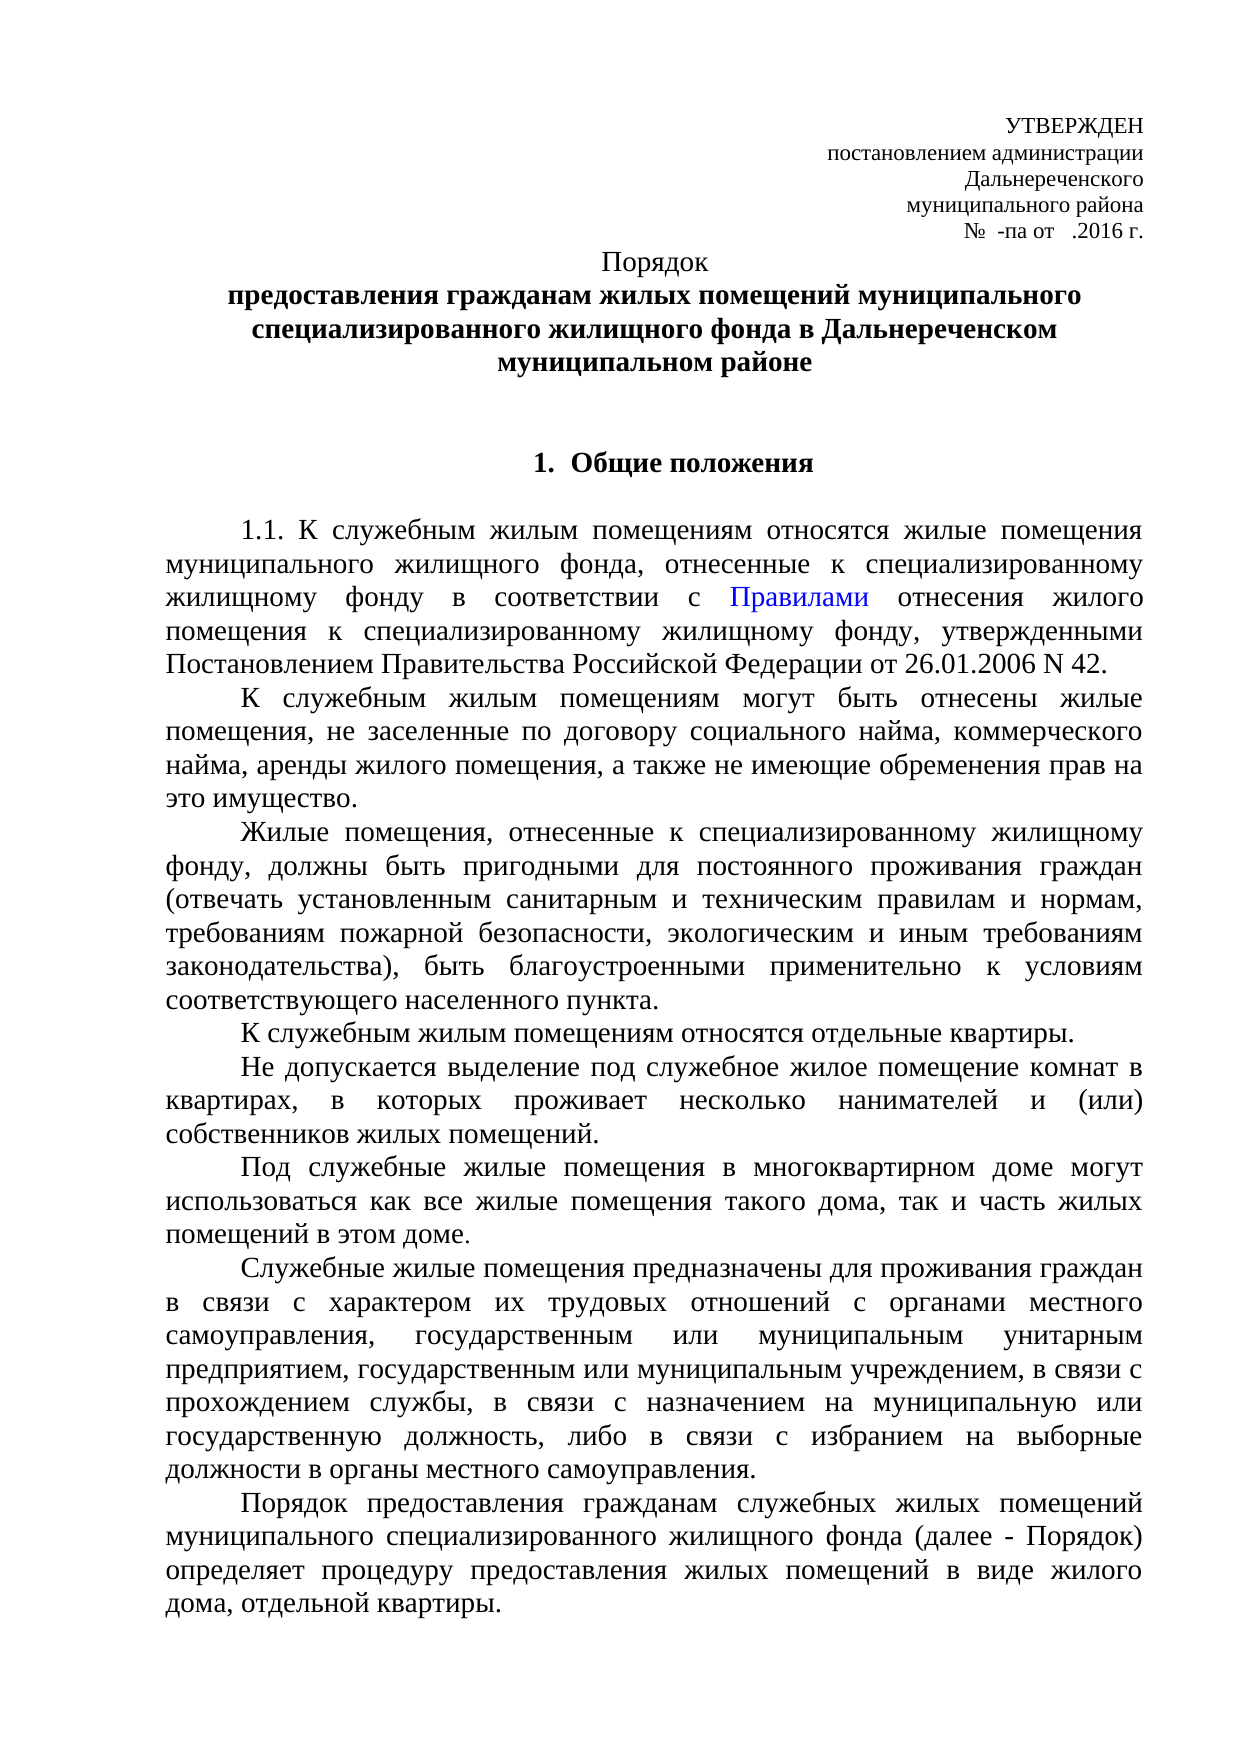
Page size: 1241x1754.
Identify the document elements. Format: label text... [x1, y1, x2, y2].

text Не допускается выделение под служебное жилое помещение комнат в квартирах, в которых проживает несколько нанимателей и (или) собственников жилых помещений. [165, 1049, 1144, 1149]
text К служебным жилым помещениям относятся отдельные квартиры. [165, 1015, 1144, 1049]
text К служебным жилым помещениям могут быть отнесены жилые помещения, не заселенные по договору социального найма, коммерческого найма, аренды жилого помещения, а также не имеющие обременения прав на это имущество. [165, 680, 1144, 814]
text Жилые помещения, отнесенные к специализированному жилищному фонду, должны быть пригодными для постоянного проживания граждан (отвечать установленным санитарным и техническим правилам и нормам, требованиям пожарной безопасности, экологическим и иным требованиям законодательства), быть благоустроенными применительно к условиям соответствующего населенного пункта. [165, 814, 1144, 1015]
text муниципального района [165, 191, 1144, 218]
text УТВЕРЖДЕН [165, 112, 1144, 138]
text № -па от . [165, 218, 1144, 244]
text Под служебные жилые помещения в многоквартирном доме могут использоваться как все жилые помещения такого дома, так и часть жилых помещений в этом доме. [165, 1149, 1144, 1250]
text Дальнереченского [165, 165, 1144, 191]
text 1.1. К служебным жилым помещениям относятся жилые помещения муниципального жилищного фонда, отнесенные к специализированному жилищному фонду в соответствии с Правилами отнесения жилого помещения к специализированному жилищному фонду, утвержденными Постановлением Правительства Российской Федерации от 26.01.2006 N 42. [165, 512, 1144, 680]
text постановлением администрации [165, 138, 1144, 165]
title предоставления гражданам жилых помещений муниципального специализированного жилищного фонда в Дальнереченском муниципальном районе [165, 277, 1144, 378]
subtitle Общие положения [203, 445, 1144, 479]
text Порядок [165, 244, 1144, 277]
text Порядок предоставления гражданам служебных жилых помещений муниципального специализированного жилищного фонда (далее - Порядок) определяет процедуру предоставления жилых помещений в виде жилого дома, отдельной квартиры. [165, 1485, 1144, 1619]
text Служебные жилые помещения предназначены для проживания граждан в связи с характером их трудовых отношений с органами местного самоуправления, государственным или муниципальным унитарным предприятием, государственным или муниципальным учреждением, в связи с прохождением службы, в связи с назначением на муниципальную или государственную должность, либо в связи с избранием на выборные должности в органы местного самоуправления. [165, 1250, 1144, 1485]
